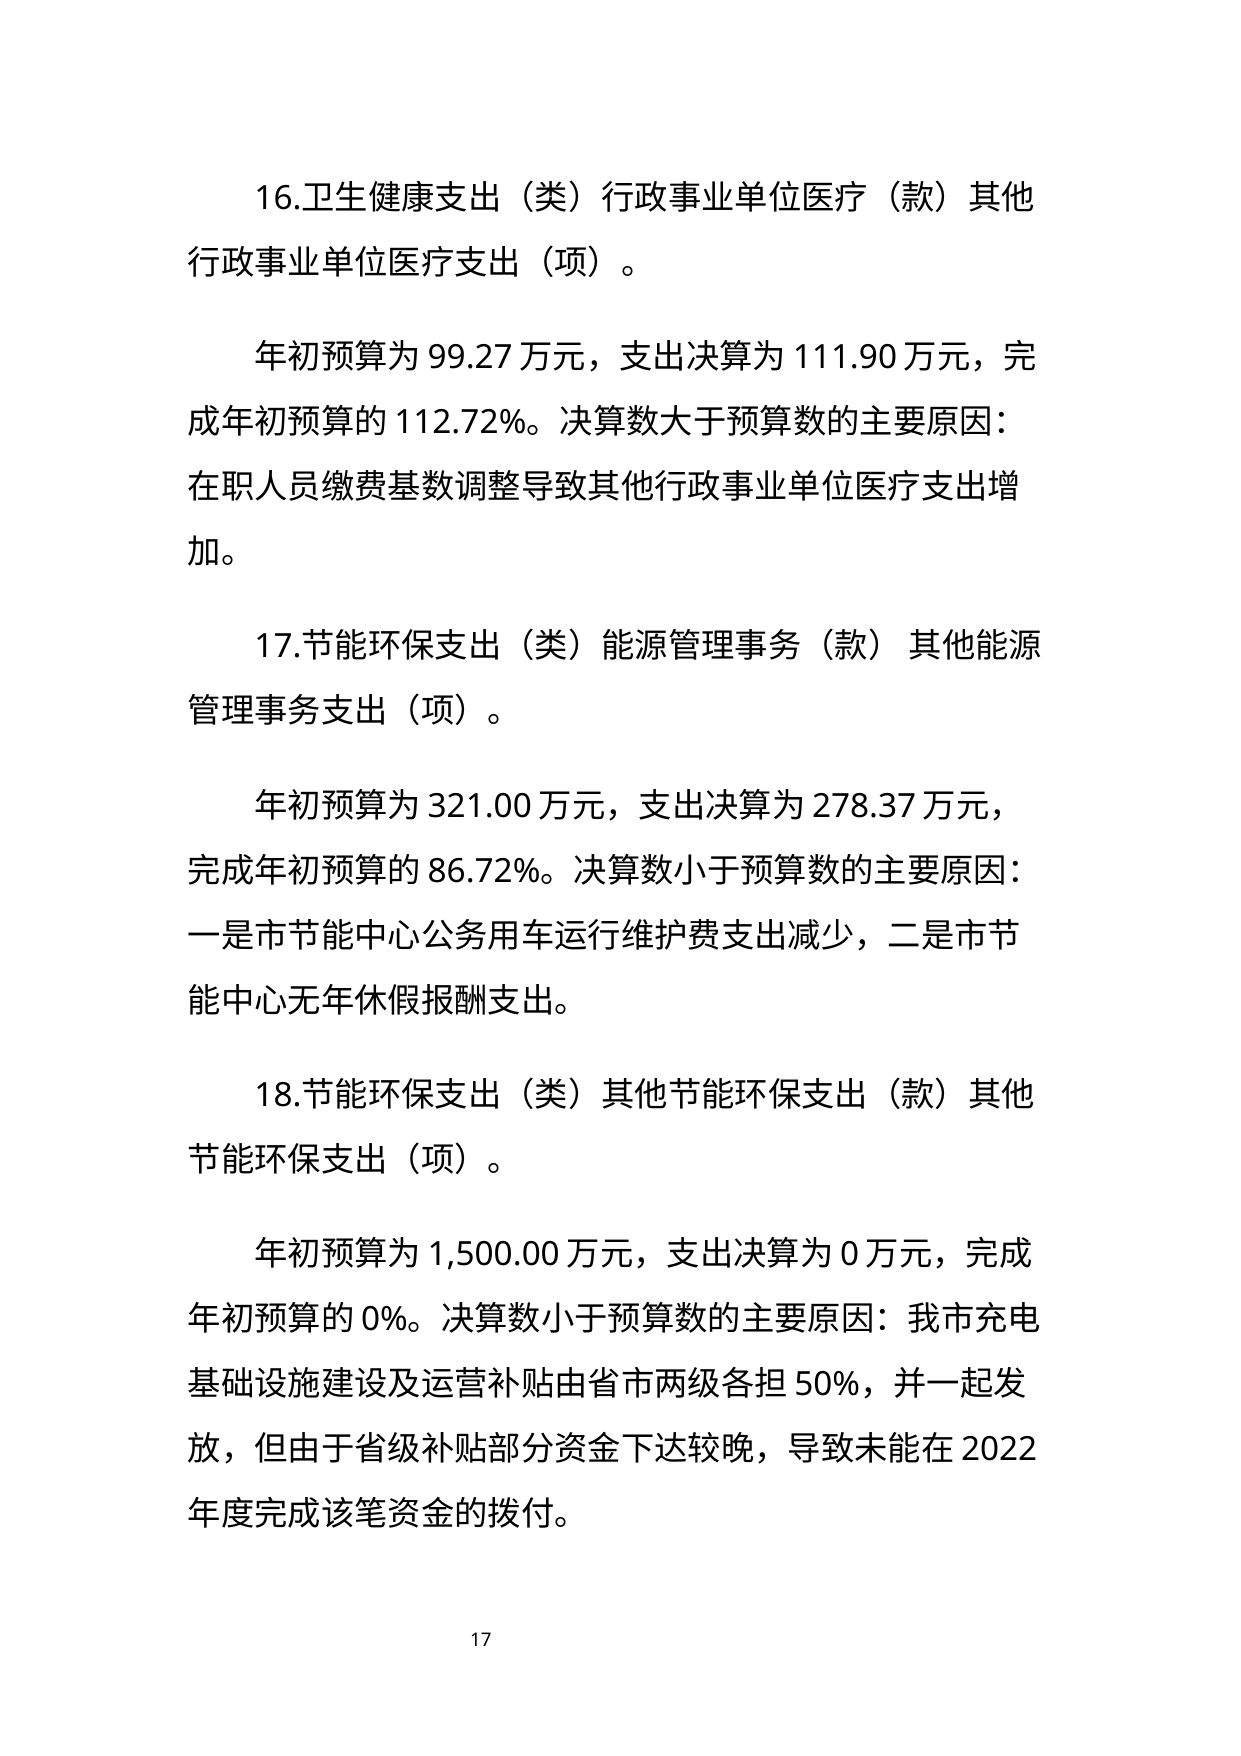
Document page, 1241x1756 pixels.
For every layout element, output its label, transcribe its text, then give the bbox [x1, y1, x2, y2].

text 年初预算为99.27万元，支出决算为111.90万元，完成年初预算的112.72%。决算数大于预算数的主要原因：在职人员缴费基数调整导致其他行政事业单位医疗支出增加。 [187, 322, 1053, 582]
text 年初预算为1,500.00万元，支出决算为0万元，完成年初预算的0%。决算数小于预算数的主要原因：我市充电基础设施建设及运营补贴由省市两级各担50%，并一起发放，但由于省级补贴部分资金下达较晚，导致未能在2022年度完成该笔资金的拨付。 [187, 1218, 1053, 1543]
text 年初预算为321.00万元，支出决算为278.37万元，完成年初预算的86.72%。决算数小于预算数的主要原因：一是市节能中心公务用车运行维护费支出减少，二是市节能中心无年休假报酬支出。 [187, 770, 1053, 1030]
text 16.卫生健康支出（类）行政事业单位医疗（款）其他行政事业单位医疗支出（项）。 [187, 163, 1053, 293]
text 18.节能环保支出（类）其他节能环保支出（款）其他节能环保支出（项）。 [187, 1059, 1053, 1189]
text 17.节能环保支出（类）能源管理事务（款） 其他能源管理事务支出（项）。 [187, 611, 1053, 741]
